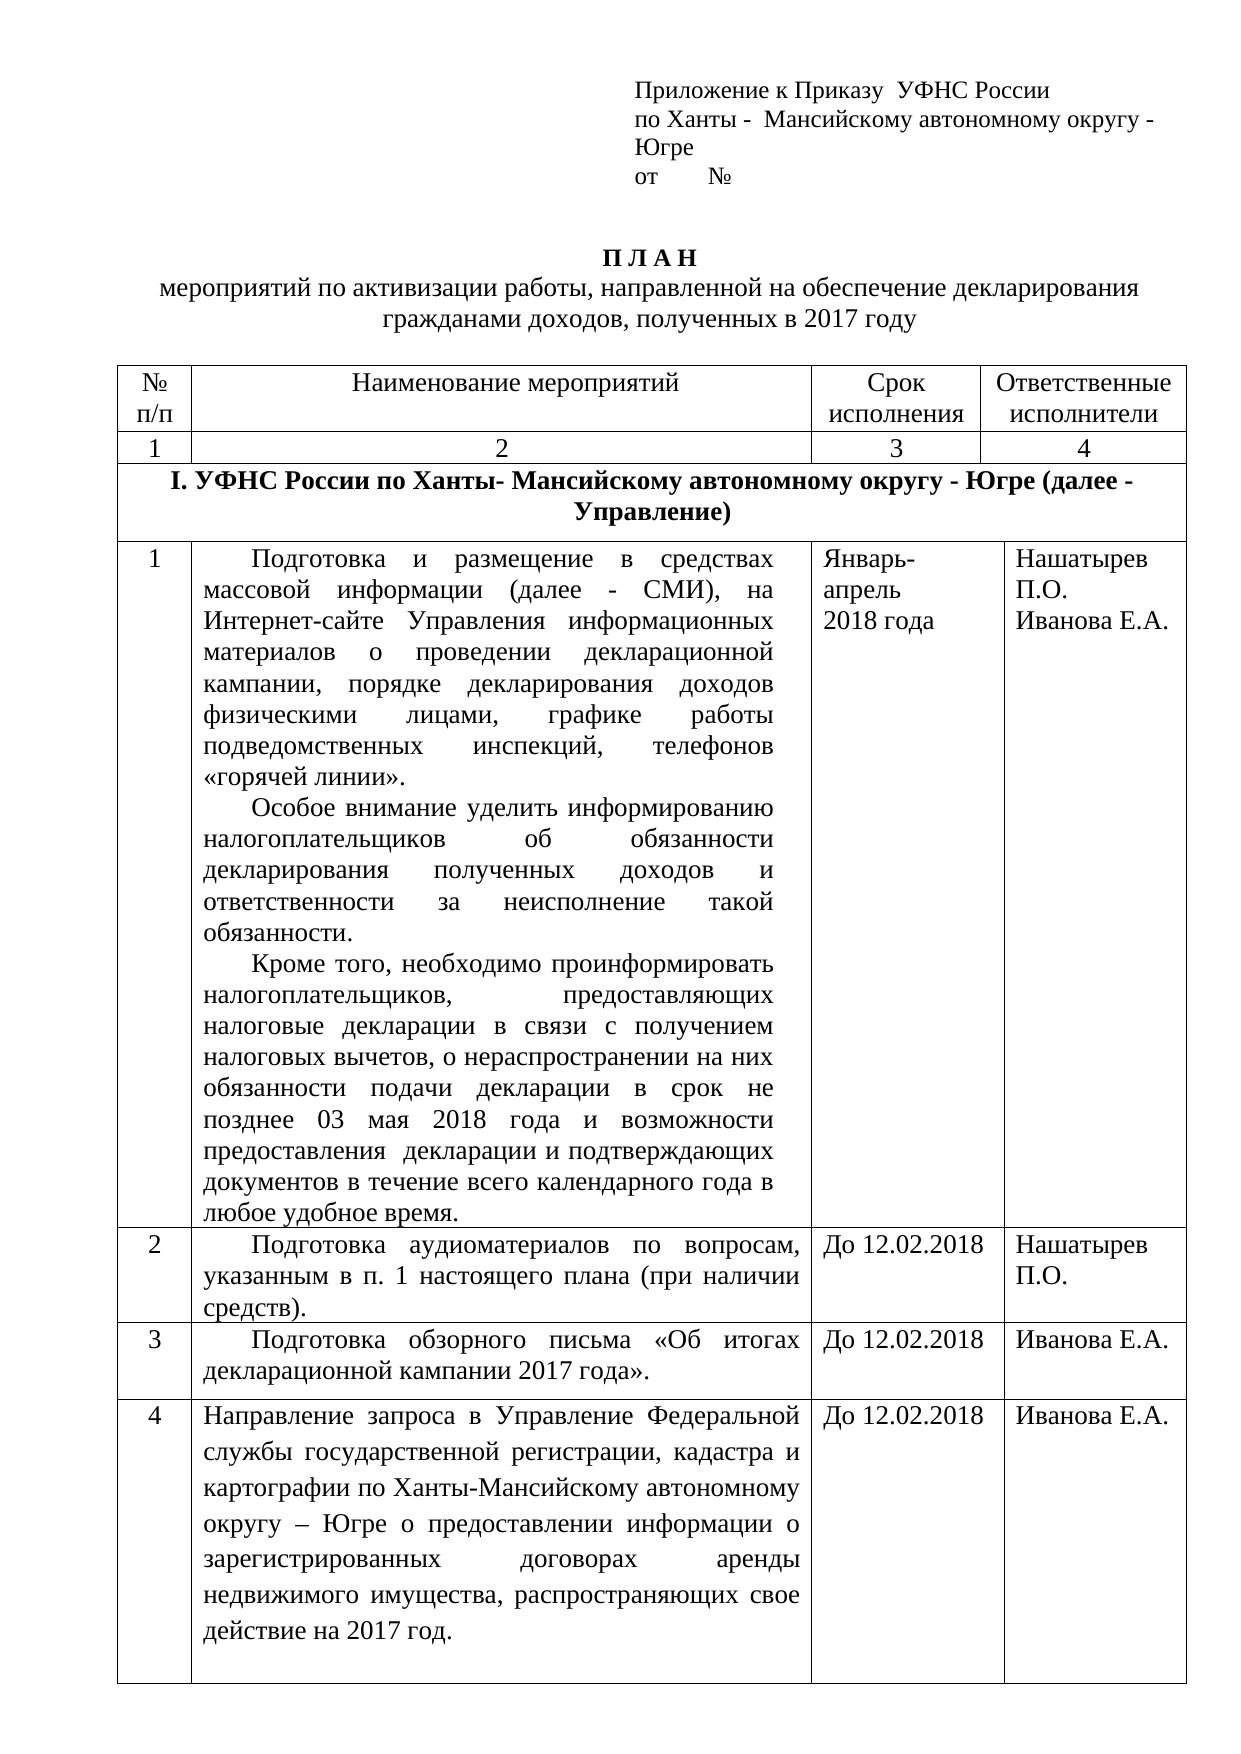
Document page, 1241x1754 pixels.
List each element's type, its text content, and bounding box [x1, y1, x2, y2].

table_header Ответственные исполнители [981, 366, 1186, 431]
table_header № п/п [118, 366, 191, 431]
table_cell Нашатырев П.О. [1005, 1228, 1186, 1322]
table_cell 3 [812, 432, 980, 463]
table_cell 4 [118, 1400, 191, 1683]
table_header Срок исполнения [812, 366, 980, 431]
table_cell 1 [118, 432, 191, 463]
text П Л А Н [118, 243, 1181, 271]
text Приложение к Приказу УФНС России по Ханты - Мансийскому автономному округу - Югре от № [634, 75, 1181, 190]
table_cell I. УФНС России по Ханты- Мансийскому автономному округу - Югре (далее - Управление) [118, 464, 1186, 541]
table_cell Подготовка и размещение в средствах массовой информации (далее - СМИ), на Интернет-сайте Управления информационных материалов о проведении декларационной кампании, порядке декларирования доходов физическими лицами, графике работы подведомственных инспекций, телефонов «горячей линии». Особое внимание уделить информированию налогоплательщиков об обязанности декларирования полученных доходов и ответственности за неисполнение такой обязанности. Кроме того, необходимо проинформировать налогоплательщиков, предоставляющих налоговые декларации в связи с получением налоговых вычетов, о нераспространении на них обязанности подачи декларации в срок не позднее 03 мая 2018 года и возможности предоставления декларации и подтверждающих документов в течение всего календарного года в любое удобное время. [192, 542, 811, 1227]
table_cell Иванова Е.А. [1005, 1323, 1186, 1398]
table_cell Подготовка обзорного письма «Об итогах декларационной кампании 2017 года». [192, 1323, 811, 1398]
table_cell Январь-апрель 2018 года [812, 542, 1004, 1227]
table_cell До 12.02.2018 [812, 1228, 1004, 1322]
table_cell 2 [118, 1228, 191, 1322]
table_cell Подготовка аудиоматериалов по вопросам, указанным в п. 1 настоящего плана (при наличии средств). [192, 1228, 811, 1322]
table_cell 4 [981, 432, 1186, 463]
table_cell 2 [192, 432, 811, 463]
table_cell Нашатырев П.О. Иванова Е.А. [1005, 542, 1186, 1227]
table_cell До 12.02.2018 [812, 1400, 1004, 1683]
text мероприятий по активизации работы, направленной на обеспечение декларирования гражданами доходов, полученных в 2017 году [118, 271, 1181, 334]
table_cell 1 [118, 542, 191, 1227]
table_header Наименование мероприятий [192, 366, 811, 431]
table_cell Иванова Е.А. [1005, 1400, 1186, 1683]
table_cell До 12.02.2018 [812, 1323, 1004, 1398]
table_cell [192, 1400, 811, 1683]
table_cell 3 [118, 1323, 191, 1398]
